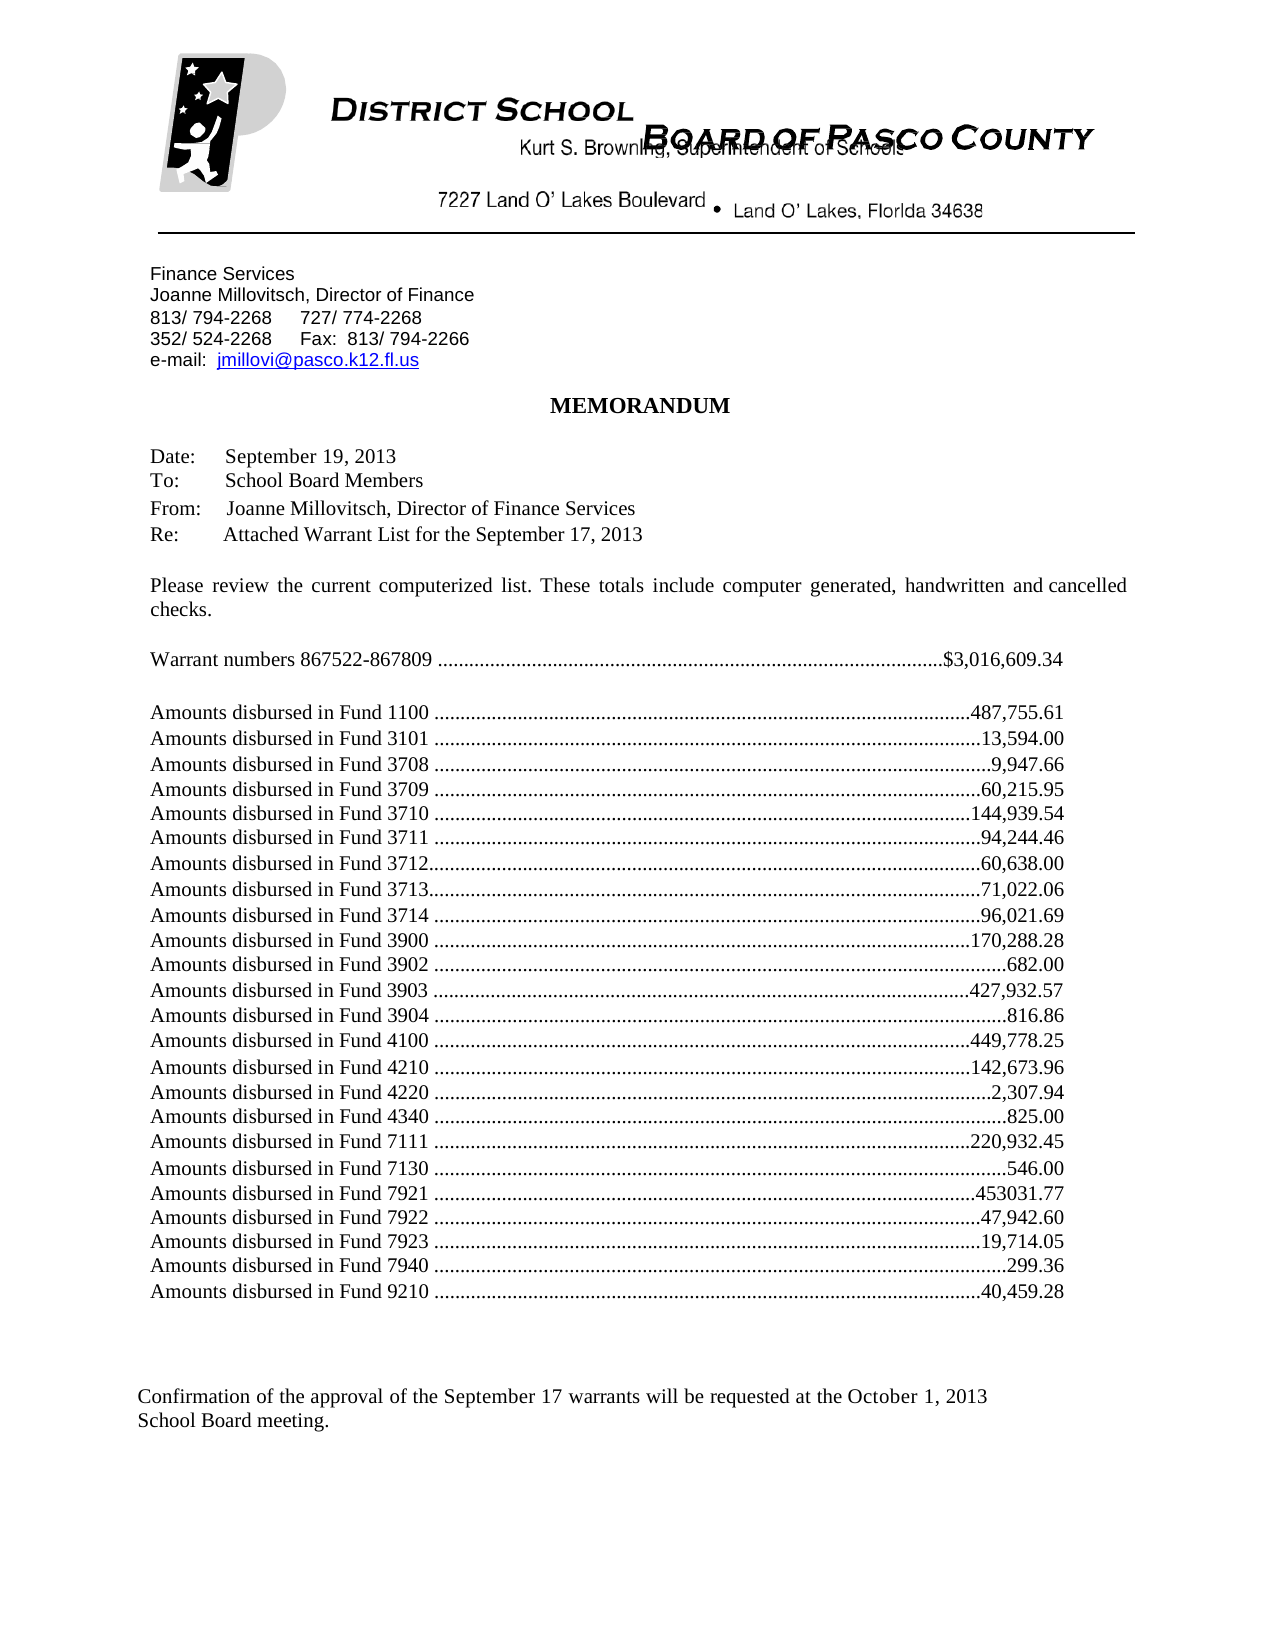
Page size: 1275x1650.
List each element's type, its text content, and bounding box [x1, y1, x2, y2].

picture [521, 137, 904, 158]
text Amounts disbursed in Fund 3904 ..............................................................................................................816.86 [150, 1003, 1137, 1027]
picture [330, 97, 634, 121]
text School Board meeting. [137, 1408, 1137, 1432]
text Amounts disbursed in Fund 1100 .......................................................................................................487,755.61 [150, 700, 1137, 724]
text Amounts disbursed in Fund 7922 .........................................................................................................47,942.60 [150, 1204, 1137, 1229]
text Amounts disbursed in Fund 3711 .........................................................................................................94,244.46 [150, 825, 1137, 849]
text From: Joanne Millovitsch, Director of Finance Services [150, 492, 1137, 521]
text Amounts disbursed in Fund 7921 ........................................................................................................453031.77 [150, 1180, 1137, 1204]
text Amounts disbursed in Fund 3708 ...........................................................................................................9,947.66 [150, 751, 1137, 777]
text Amounts disbursed in Fund 3712..........................................................................................................60,638.00 [150, 849, 1137, 876]
text Re: Attached Warrant List for the September 17, 2013 [150, 521, 1137, 547]
text 813/ 794-2268 727/ 774-2268 [150, 307, 1137, 328]
text Amounts disbursed in Fund 7923 .........................................................................................................19,714.05 [150, 1229, 1137, 1253]
text Please review the current computerized list. These totals include computer generated, handwritten and cancelled checks. [150, 573, 1129, 621]
text Amounts disbursed in Fund 3900 .......................................................................................................170,288.28 [150, 928, 1137, 952]
text Amounts disbursed in Fund 4220 ...........................................................................................................2,307.94 [150, 1079, 1137, 1104]
text Amounts disbursed in Fund 4100 .......................................................................................................449,778.25 [150, 1027, 1137, 1053]
text Joanne Millovitsch, Director of Finance [150, 285, 1137, 306]
picture [438, 188, 707, 207]
text Amounts disbursed in Fund 3709 .........................................................................................................60,215.95 [150, 777, 1137, 801]
text MEMORANDUM [545, 392, 735, 418]
text Amounts disbursed in Fund 7111 .......................................................................................................220,932.45 [150, 1128, 1137, 1154]
text Amounts disbursed in Fund 3101 .........................................................................................................13,594.00 [150, 724, 1137, 751]
text Finance Services [150, 263, 1137, 285]
text Amounts disbursed in Fund 4210 .......................................................................................................142,673.96 [150, 1053, 1137, 1079]
text Amounts disbursed in Fund 3713..........................................................................................................71,022.06 [150, 876, 1137, 902]
text Amounts disbursed in Fund 3903 .......................................................................................................427,932.57 [150, 976, 1137, 1003]
text To: School Board Members [150, 468, 1137, 492]
text Warrant numbers 867522-867809 .................................................................................................$3,016,609.34 [150, 647, 1137, 671]
text Amounts disbursed in Fund 3902 ..............................................................................................................682.00 [150, 952, 1137, 976]
text Amounts disbursed in Fund 9210 .........................................................................................................40,459.28 [150, 1277, 1137, 1303]
text Confirmation of the approval of the September 17 warrants will be requested at the October 1, 2013 [127, 1384, 1137, 1408]
text Date: September 19, 2013 [150, 444, 1137, 468]
picture [734, 200, 983, 219]
text Amounts disbursed in Fund 4340 ..............................................................................................................825.00 [150, 1104, 1137, 1128]
text Amounts disbursed in Fund 7940 ..............................................................................................................299.36 [150, 1253, 1137, 1277]
text 352/ 524-2268 Fax: 813/ 794-2266 e-mail: jmillovi@pasco.k12.fl.us [150, 329, 473, 371]
text Amounts disbursed in Fund 3710 .......................................................................................................144,939.54 [150, 801, 1137, 825]
text Amounts disbursed in Fund 3714 .........................................................................................................96,021.69 [150, 902, 1137, 928]
text Amounts disbursed in Fund 7130 ..............................................................................................................546.00 [150, 1154, 1137, 1180]
